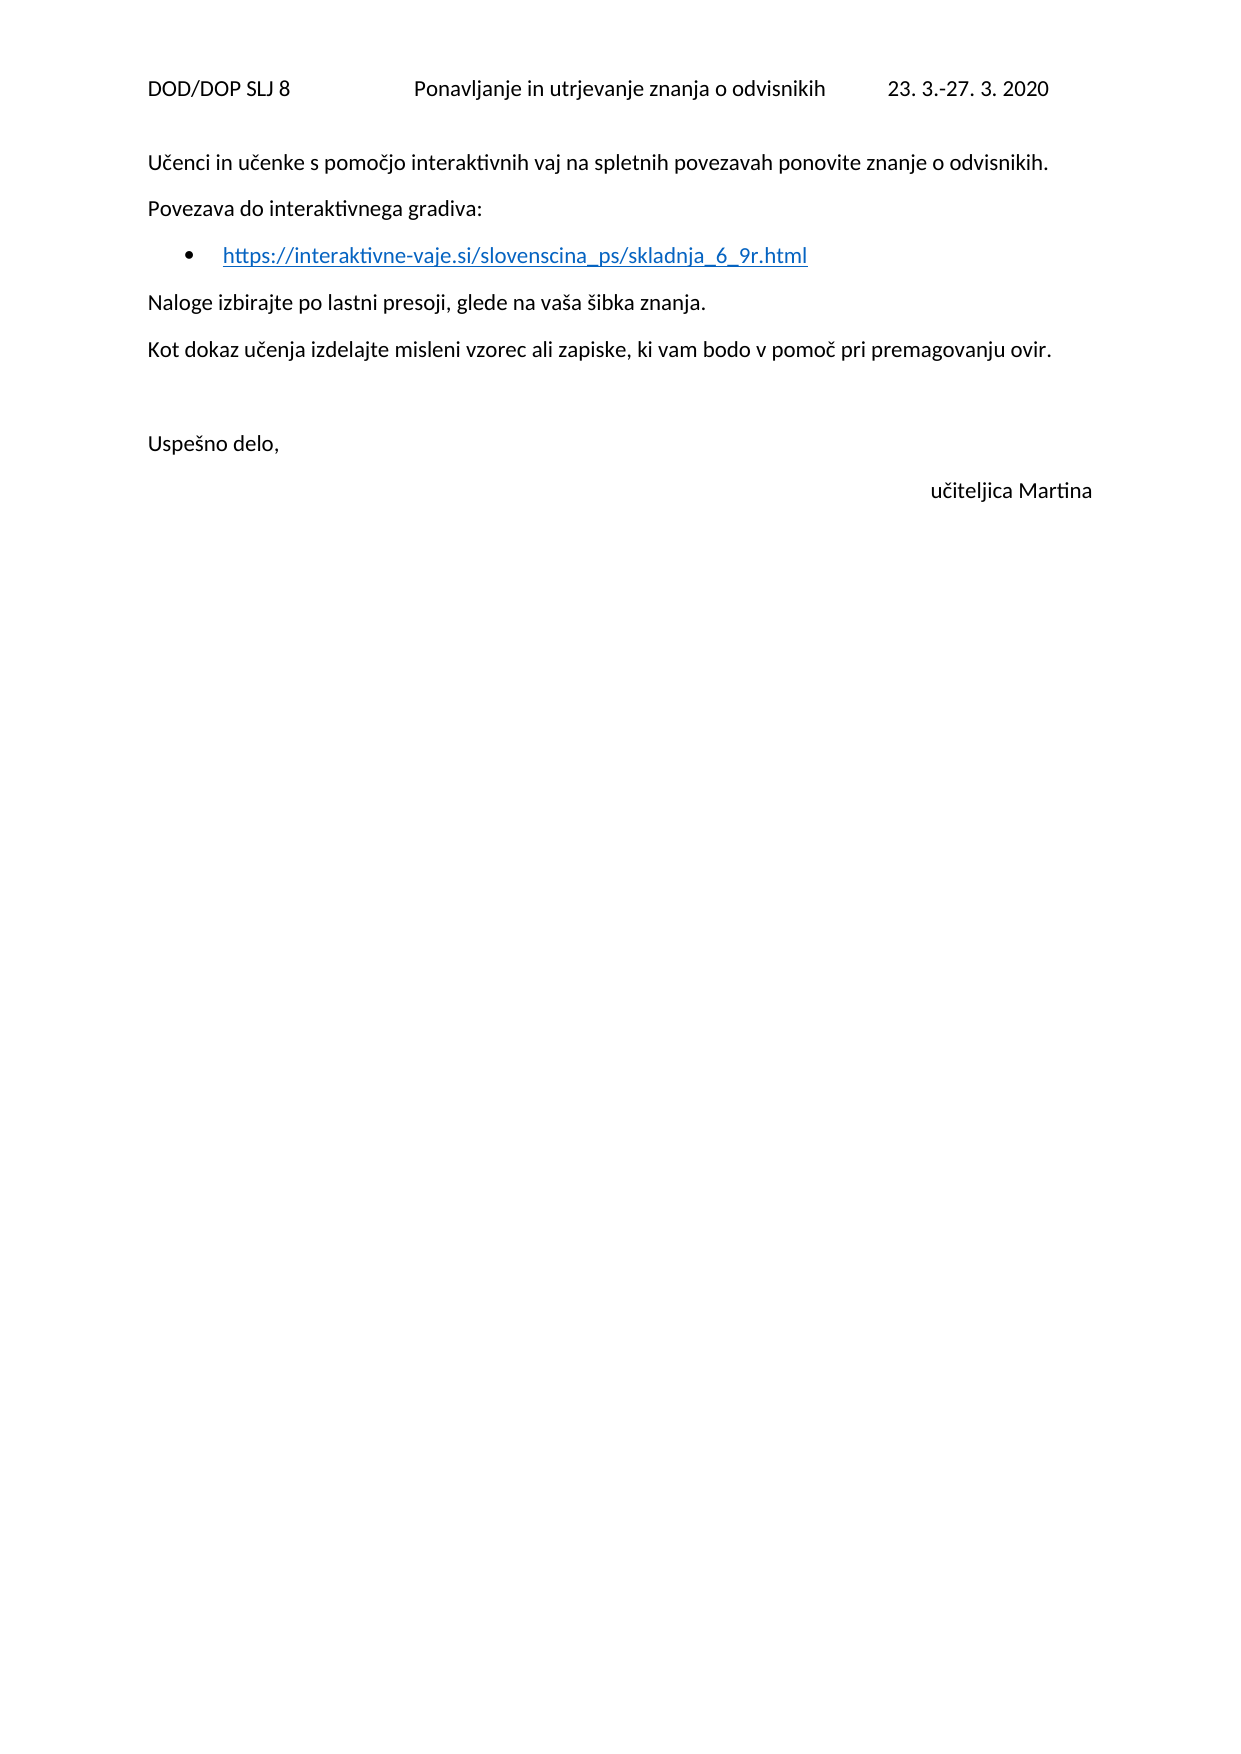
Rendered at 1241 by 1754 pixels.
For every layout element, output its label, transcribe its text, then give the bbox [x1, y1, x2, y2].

text Učenci in učenke s pomočjo interaktivnih vaj na spletnih povezavah ponovite znanje o odvisnikih. [148, 148, 1093, 176]
text Uspešno delo, [148, 429, 1093, 457]
text učiteljica Martina [148, 476, 1093, 504]
text Povezava do interaktivnega gradiva: [148, 194, 1093, 222]
list https://interaktivne-vaje.si/slovenscina_ps/skladnja_6_9r.html [185, 241, 1093, 269]
text Naloge izbirajte po lastni presoji, glede na vaša šibka znanja. [148, 288, 1093, 316]
text Kot dokaz učenja izdelajte misleni vzorec ali zapiske, ki vam bodo v pomoč pri premagovanju ovir. [148, 335, 1093, 363]
